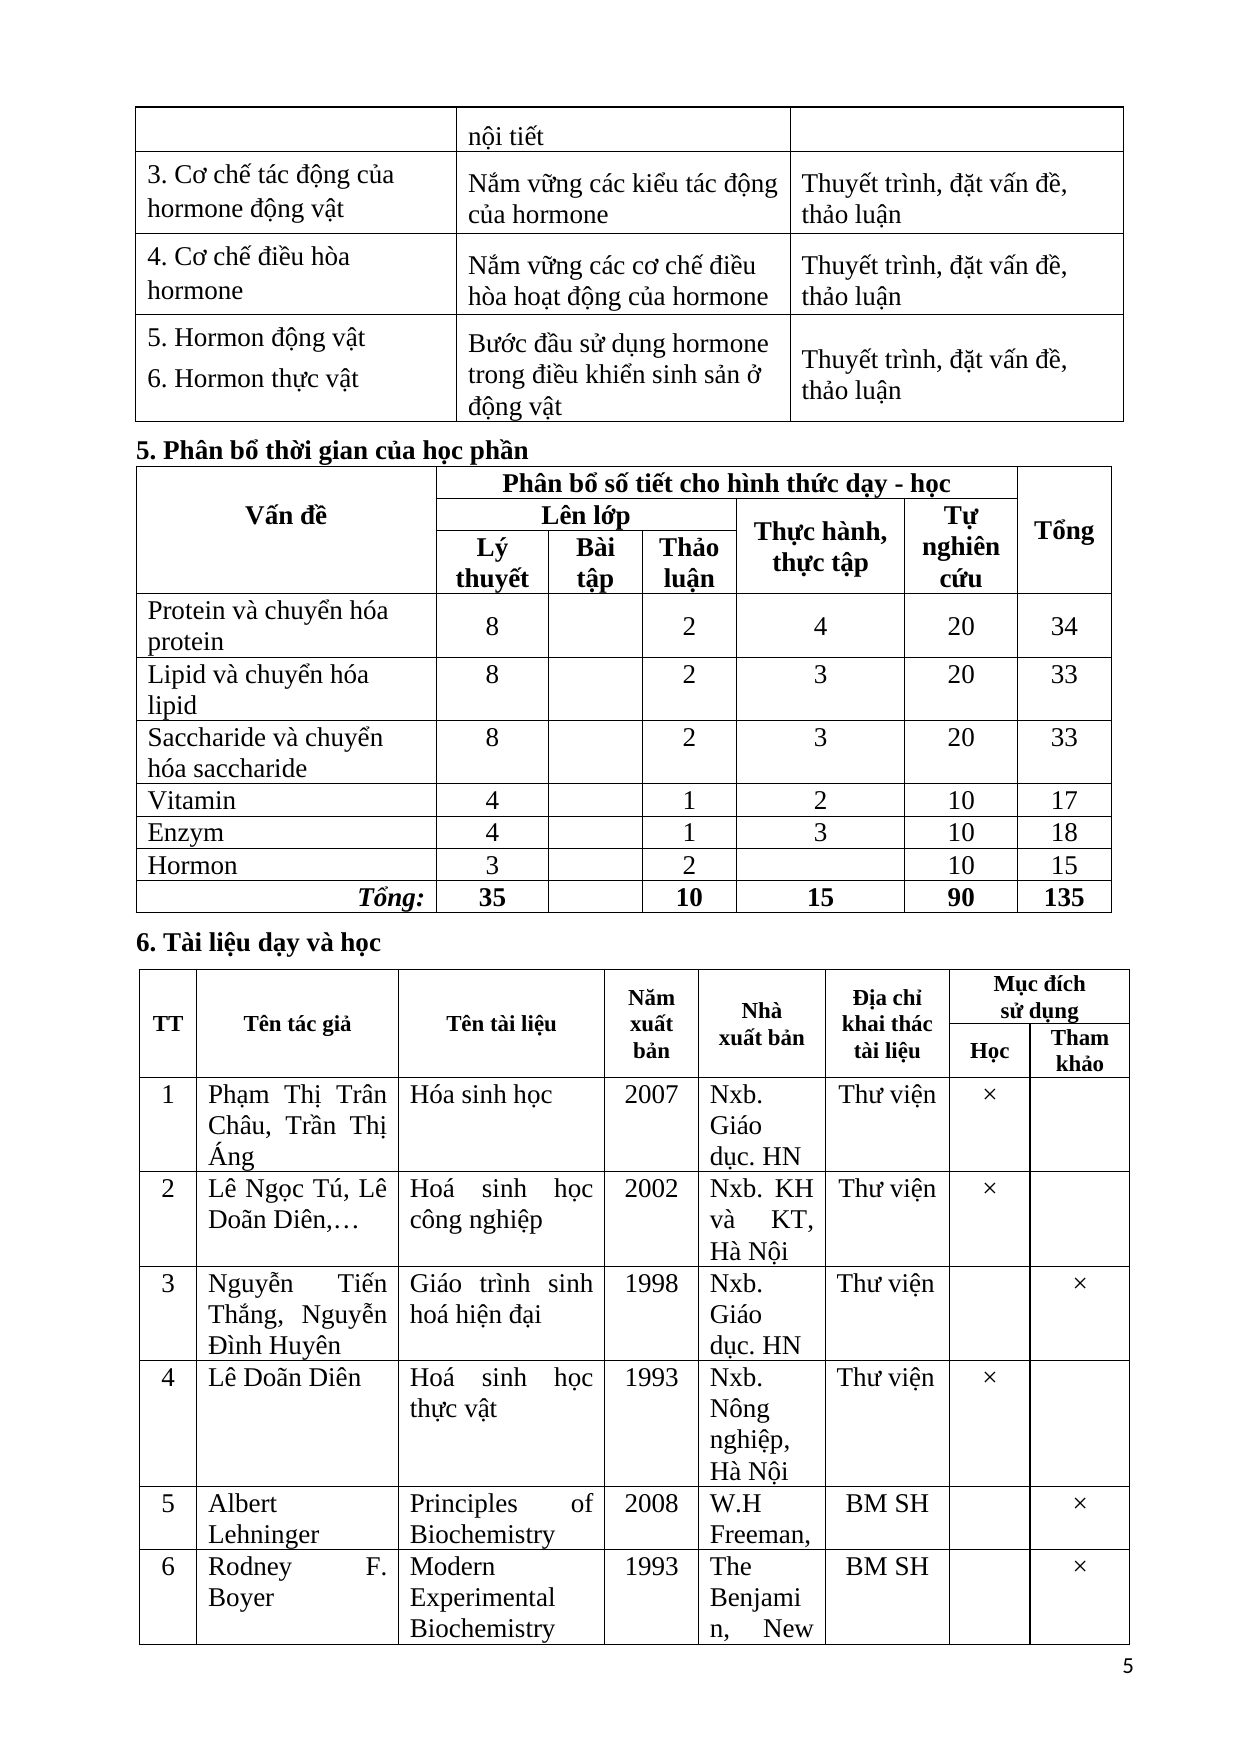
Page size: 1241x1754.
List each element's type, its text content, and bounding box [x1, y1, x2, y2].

table_cell Học [950, 1024, 1029, 1077]
table_cell 4 [140, 1361, 196, 1486]
text 6. Tài liệu dạy và học [136, 926, 1134, 957]
table_cell Thuyết trình, đặt vấn đề, thảo luận [791, 315, 1123, 421]
table_cell × [1031, 1487, 1129, 1549]
table_cell Lý thuyết [437, 531, 548, 593]
table_cell × [950, 1172, 1029, 1266]
table_cell Rodney F. Boyer [197, 1550, 398, 1644]
table_cell 1 [643, 784, 736, 816]
table_cell 6 [140, 1550, 196, 1644]
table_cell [136, 108, 456, 151]
table_cell 4 [437, 817, 548, 848]
table_cell Thư viện [826, 1361, 949, 1486]
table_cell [791, 108, 1123, 151]
table_cell [1031, 1361, 1129, 1486]
table_cell Thư viện [826, 1078, 949, 1171]
table_cell Tổng: [137, 881, 436, 912]
table_cell Nxb. Giáo dục. HN [699, 1078, 825, 1171]
table_cell 2 [643, 594, 736, 657]
table_cell 1993 [605, 1550, 698, 1644]
table_cell Nxb. Nông nghiệp, Hà Nội [699, 1361, 825, 1486]
table_cell 10 [905, 817, 1017, 848]
table_cell 8 [437, 721, 548, 783]
table_cell 34 [1018, 594, 1111, 657]
table_cell 3 [737, 721, 904, 783]
table_cell 8 [437, 658, 548, 720]
table_cell 2007 [605, 1078, 698, 1171]
table_cell [737, 849, 904, 880]
table_header Tổng [1018, 467, 1111, 593]
table_cell 135 [1018, 881, 1111, 912]
table_cell Nxb. KH và KT, Hà Nội [699, 1172, 825, 1266]
table_cell 15 [737, 881, 904, 912]
table_cell 1993 [605, 1361, 698, 1486]
table_cell Bước đầu sử dụng hormone trong điều khiển sinh sản ở động vật [457, 315, 790, 421]
table_cell Hóa sinh học [399, 1078, 604, 1171]
table_header Nhà xuất bản [699, 970, 825, 1077]
table_header TT [140, 970, 196, 1077]
table_cell × [950, 1361, 1029, 1486]
table_cell [950, 1267, 1029, 1360]
table_cell Lê Doãn Diên [197, 1361, 398, 1486]
table_cell Nắm vững các kiểu tác động của hormone [457, 152, 790, 232]
table_cell 35 [437, 881, 548, 912]
table_cell 33 [1018, 658, 1111, 720]
table_cell Saccharide và chuyển hóa saccharide [137, 721, 436, 783]
table_cell 10 [643, 881, 736, 912]
table_cell Hoá sinh học công nghiệp [399, 1172, 604, 1266]
table_cell × [950, 1078, 1029, 1171]
table_cell 3 [737, 817, 904, 848]
table_cell 3 [437, 849, 548, 880]
table_cell Thảo luận [643, 531, 736, 593]
table_cell Thực hành, thực tập [737, 499, 904, 593]
table_cell Tự nghiên cứu [905, 499, 1017, 593]
table_cell 4 [737, 594, 904, 657]
table_header Phân bổ số tiết cho hình thức dạy - học [437, 467, 1017, 498]
table_cell Bài tập [549, 531, 642, 593]
table_cell Vitamin [137, 784, 436, 816]
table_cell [399, 1550, 604, 1644]
table_cell 17 [1018, 784, 1111, 816]
table_cell [549, 658, 642, 720]
table_header Năm xuất bản [605, 970, 698, 1077]
table_cell 1 [140, 1078, 196, 1171]
table_cell 2002 [605, 1172, 698, 1266]
table_cell [549, 849, 642, 880]
table_cell 3 [737, 658, 904, 720]
table_cell Tham khảo [1031, 1024, 1129, 1077]
table_cell [950, 1487, 1029, 1549]
table_cell Hormon [137, 849, 436, 880]
table_cell [549, 784, 642, 816]
table_cell Phạm Thị Trân Châu, Trần Thị Áng [197, 1078, 398, 1171]
table_header Mục đích sử dụng [950, 970, 1129, 1023]
table_cell Protein và chuyển hóa protein [137, 594, 436, 657]
table_cell Lên lớp [437, 499, 736, 530]
table_cell 2 [643, 721, 736, 783]
table_cell 20 [905, 721, 1017, 783]
table_cell 20 [905, 594, 1017, 657]
table_cell 1 [643, 817, 736, 848]
table_cell [549, 594, 642, 657]
table_cell Lê Ngọc Tú, Lê Doãn Diên,… [197, 1172, 398, 1266]
table_cell 10 [905, 784, 1017, 816]
table_cell 10 [905, 849, 1017, 880]
table_cell Nguyễn Tiến Thắng, Nguyễn Đình Huyên [197, 1267, 398, 1360]
table_header Địa chỉ khai thác tài liệu [826, 970, 949, 1077]
table_cell BM SH [826, 1550, 949, 1644]
table_cell W.H Freeman, [699, 1487, 825, 1549]
table_cell BM SH [826, 1487, 949, 1549]
table_cell 2008 [605, 1487, 698, 1549]
table_cell [549, 817, 642, 848]
table_header Vấn đề [137, 467, 436, 593]
table_cell 4 [437, 784, 548, 816]
table_header Tên tài liệu [399, 970, 604, 1077]
table_cell Lipid và chuyển hóa lipid [137, 658, 436, 720]
table_cell 2 [643, 658, 736, 720]
table_cell 15 [1018, 849, 1111, 880]
text 5. Phân bổ thời gian của học phần [136, 434, 1134, 466]
table_cell Albert Lehninger [197, 1487, 398, 1549]
table_header Tên tác giả [197, 970, 398, 1077]
table_cell 8 [437, 594, 548, 657]
table_cell × [1031, 1267, 1129, 1360]
table_cell [549, 721, 642, 783]
table_cell Thuyết trình, đặt vấn đề, thảo luận [791, 234, 1123, 314]
table_cell Hoá sinh học thực vật [399, 1361, 604, 1486]
table_cell Nxb. Giáo dục. HN [699, 1267, 825, 1360]
table_cell 5. Hormon động vật 6. Hormon thực vật [136, 315, 456, 421]
table_cell 1998 [605, 1267, 698, 1360]
table_cell [1031, 1172, 1129, 1266]
table_cell [549, 881, 642, 912]
table_cell 2 [140, 1172, 196, 1266]
table_cell 2 [737, 784, 904, 816]
table_cell Giáo trình sinh hoá hiện đại [399, 1267, 604, 1360]
table_cell 18 [1018, 817, 1111, 848]
table_cell 5 [140, 1487, 196, 1549]
table_cell 33 [1018, 721, 1111, 783]
table_cell Thuyết trình, đặt vấn đề, thảo luận [791, 152, 1123, 232]
table_cell Principles of Biochemistry [399, 1487, 604, 1549]
table_cell Enzym [137, 817, 436, 848]
table_cell Thư viện [826, 1267, 949, 1360]
table_cell [950, 1550, 1029, 1644]
table_cell 4. Cơ chế điều hòa hormone [136, 234, 456, 314]
table_cell 20 [905, 658, 1017, 720]
table_cell 90 [905, 881, 1017, 912]
table_cell The Benjamin, [699, 1550, 825, 1644]
table_cell 3 [140, 1267, 196, 1360]
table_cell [457, 108, 790, 151]
table_cell Nắm vững các cơ chế điều hòa hoạt động của hormone [457, 234, 790, 314]
table_cell 2 [643, 849, 736, 880]
table_cell 3. Cơ chế tác động của hormone động vật [136, 152, 456, 232]
table_cell [1031, 1078, 1129, 1171]
table_cell Thư viện [826, 1172, 949, 1266]
table_cell × [1031, 1550, 1129, 1644]
